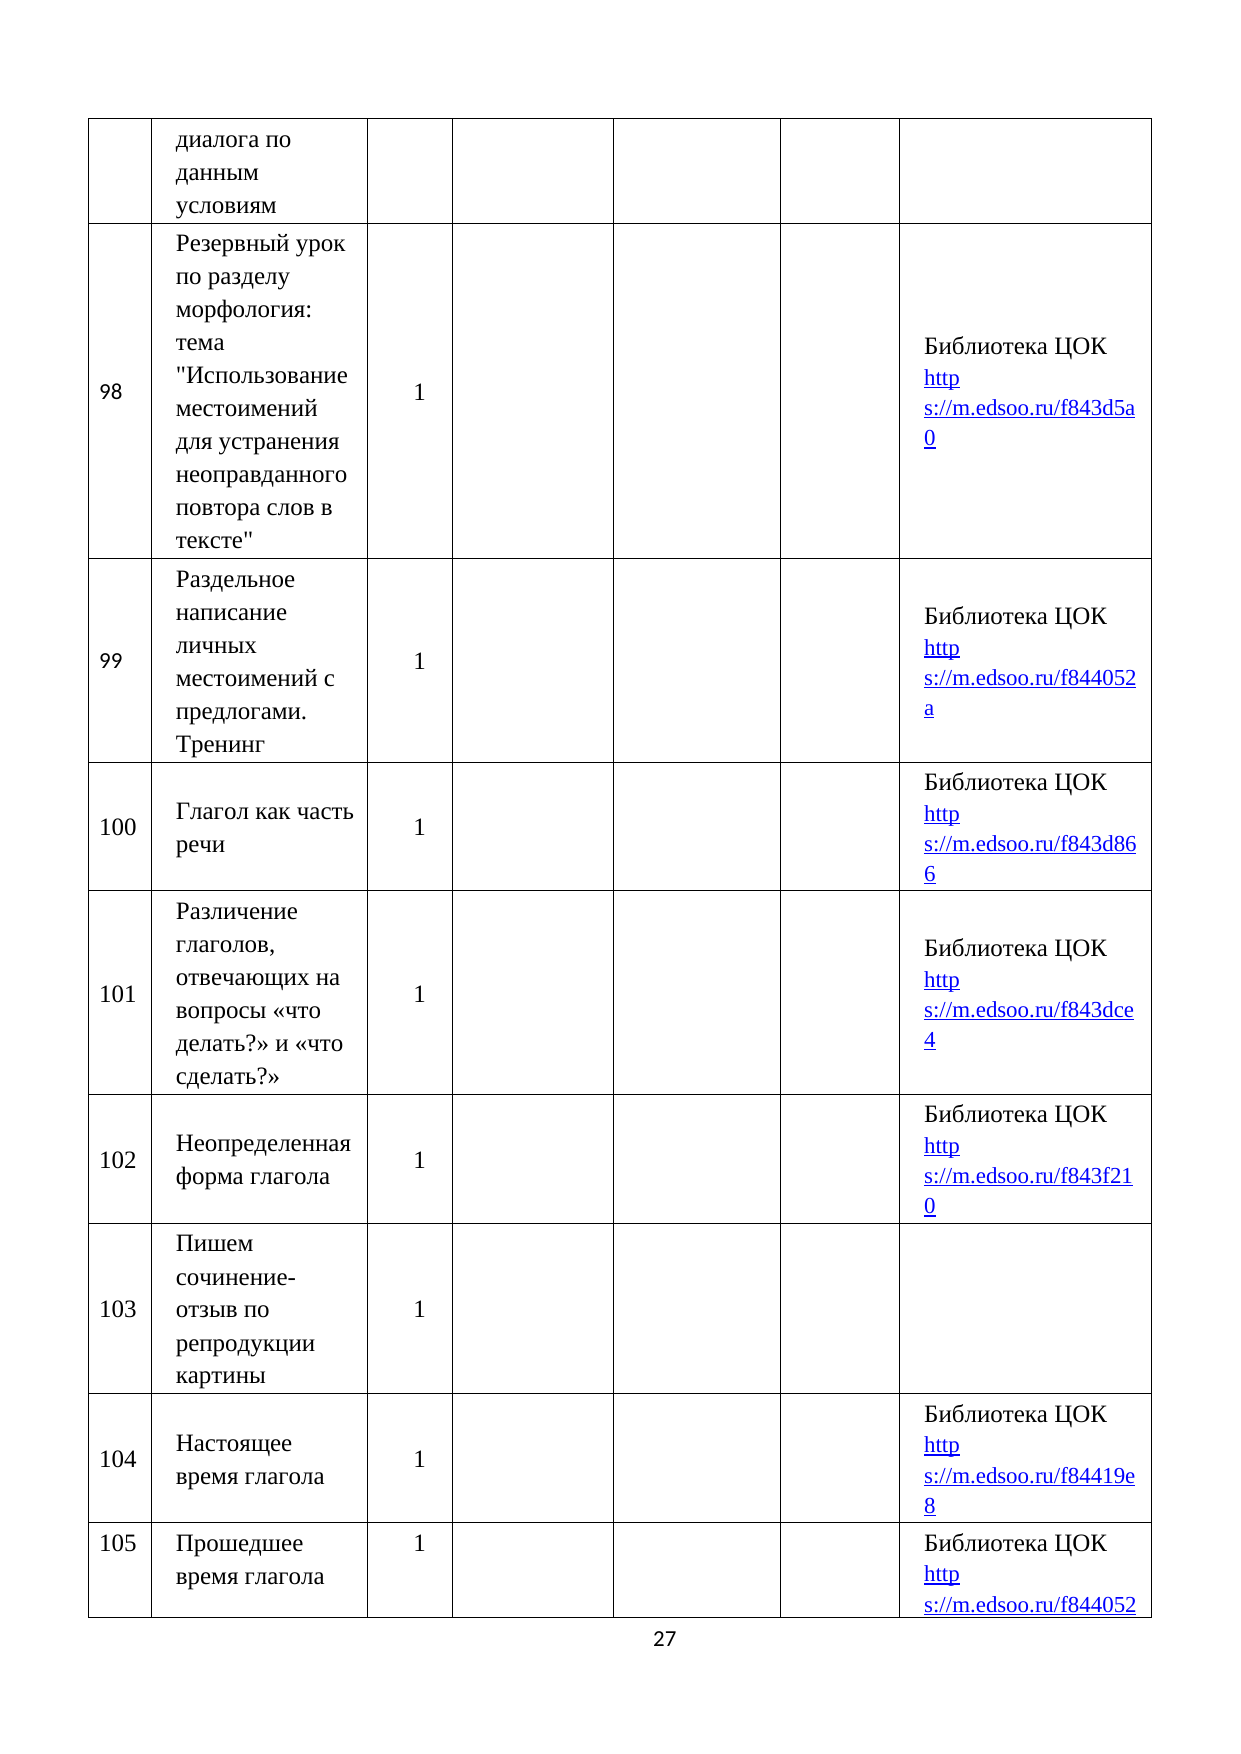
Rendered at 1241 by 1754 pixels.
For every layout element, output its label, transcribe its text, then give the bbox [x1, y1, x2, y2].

table_cell Библиотека ЦОК https://m.edsoo.ru/f843d5a0 [900, 224, 1151, 558]
table_cell [781, 119, 899, 222]
table_cell [614, 224, 780, 558]
table_cell 1 [368, 224, 452, 558]
table_cell [453, 224, 613, 558]
table_cell [614, 119, 780, 222]
table_cell [781, 559, 899, 761]
table_cell 1 [368, 559, 452, 761]
table_cell [614, 1095, 780, 1223]
table_cell 101 [89, 891, 151, 1094]
table_cell [781, 763, 899, 890]
table_cell [781, 1224, 899, 1393]
table_cell Библиотека ЦОК https://m.edsoo.ru/f843dce4 [900, 891, 1151, 1094]
table_cell [453, 1095, 613, 1223]
table_cell [614, 1523, 780, 1617]
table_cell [152, 119, 367, 222]
table_cell 105 [89, 1523, 151, 1617]
table_cell 98 [89, 224, 151, 558]
table_cell 102 [89, 1095, 151, 1223]
table_cell Различение глаголов, отвечающих на вопросы «что делать?» и «что сделать?» [152, 891, 367, 1094]
table_cell 103 [89, 1224, 151, 1393]
table_cell Библиотека ЦОК https://m.edsoo.ru/f844052a [900, 559, 1151, 761]
table_cell [614, 559, 780, 761]
table_cell Неопределенная форма глагола [152, 1095, 367, 1223]
table_cell Библиотека ЦОК https://m.edsoo.ru/f84419e8 [900, 1394, 1151, 1522]
table_cell Пишем сочинение-отзыв по репродукции картины [152, 1224, 367, 1393]
table_cell [781, 1523, 899, 1617]
table_cell Глагол как часть речи [152, 763, 367, 890]
table_cell [453, 119, 613, 222]
table_cell Настоящее время глагола [152, 1394, 367, 1522]
table_cell Раздельное написание личных местоимений с предлогами. Тренинг [152, 559, 367, 761]
table_cell [614, 1394, 780, 1522]
table_cell [614, 763, 780, 890]
table_cell 1 [368, 891, 452, 1094]
table_cell Библиотека ЦОК https://m.edsoo.ru/f843d866 [900, 763, 1151, 890]
table_cell [781, 891, 899, 1094]
table_cell [781, 1394, 899, 1522]
table_cell [900, 1224, 1151, 1393]
table_cell 1 [368, 1523, 452, 1617]
table_cell 100 [89, 763, 151, 890]
table_cell 99 [89, 559, 151, 761]
table_cell [614, 891, 780, 1094]
table_cell [453, 891, 613, 1094]
table_cell [781, 1095, 899, 1223]
table_cell Резервный урок по разделу морфология: тема "Использование местоимений для устранения неоправданного повтора слов в тексте" [152, 224, 367, 558]
table_cell [453, 559, 613, 761]
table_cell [152, 1523, 367, 1617]
table_cell [453, 1523, 613, 1617]
table_cell 1 [368, 763, 452, 890]
table_cell [453, 1224, 613, 1393]
table_cell 1 [368, 1095, 452, 1223]
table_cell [900, 1523, 1151, 1617]
table_cell [453, 763, 613, 890]
table_cell 1 [368, 119, 452, 222]
table_cell 104 [89, 1394, 151, 1522]
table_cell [900, 119, 1151, 222]
table_cell [453, 1394, 613, 1522]
table_cell Библиотека ЦОК https://m.edsoo.ru/f843f210 [900, 1095, 1151, 1223]
table_cell [614, 1224, 780, 1393]
table_cell 97 [89, 119, 151, 222]
table_cell [781, 224, 899, 558]
table_cell 1 [368, 1224, 452, 1393]
table_cell 1 [368, 1394, 452, 1522]
